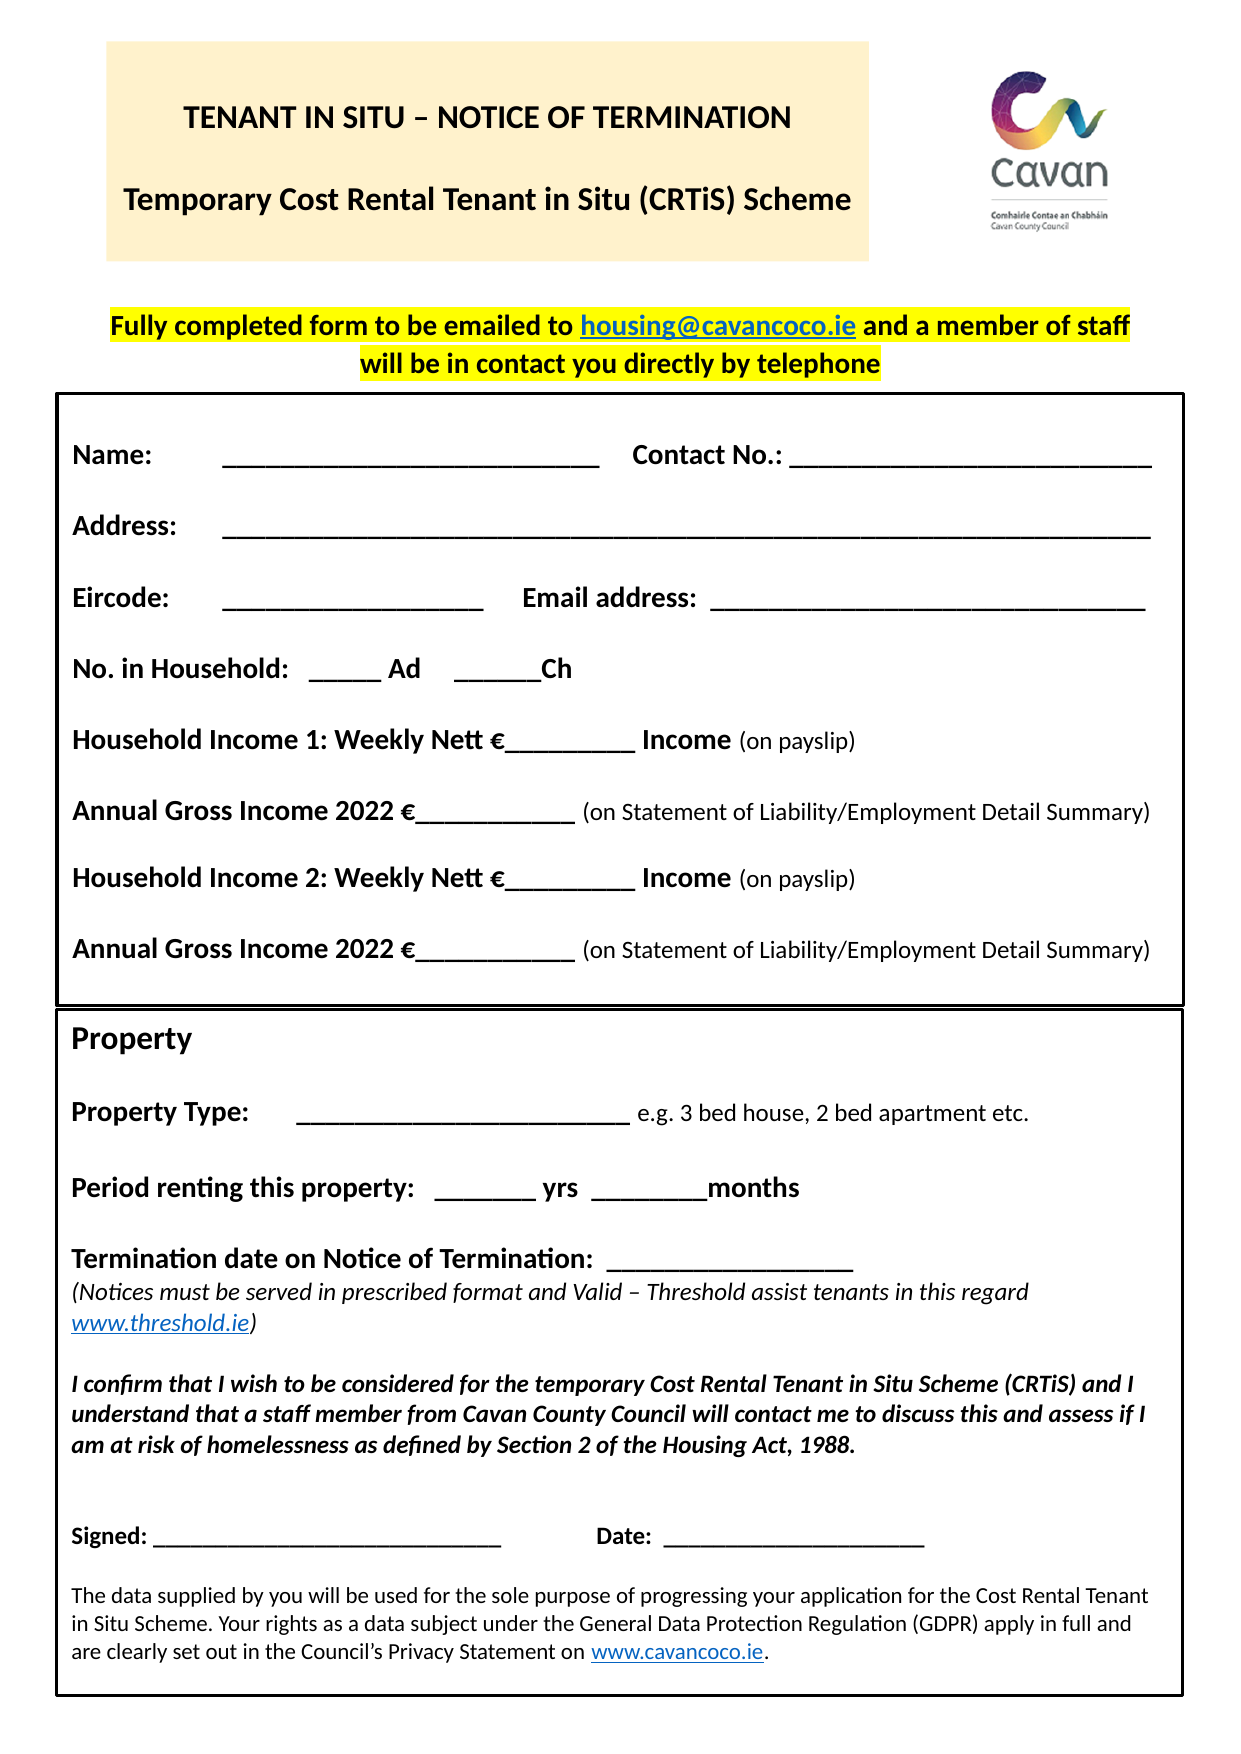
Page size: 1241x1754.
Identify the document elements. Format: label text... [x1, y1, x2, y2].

text Fully completed form to be emailed to housing@cavancoco.ie and a member of staff will be in contact you directly by telephone [106, 307, 1134, 381]
picture [967, 45, 1130, 260]
